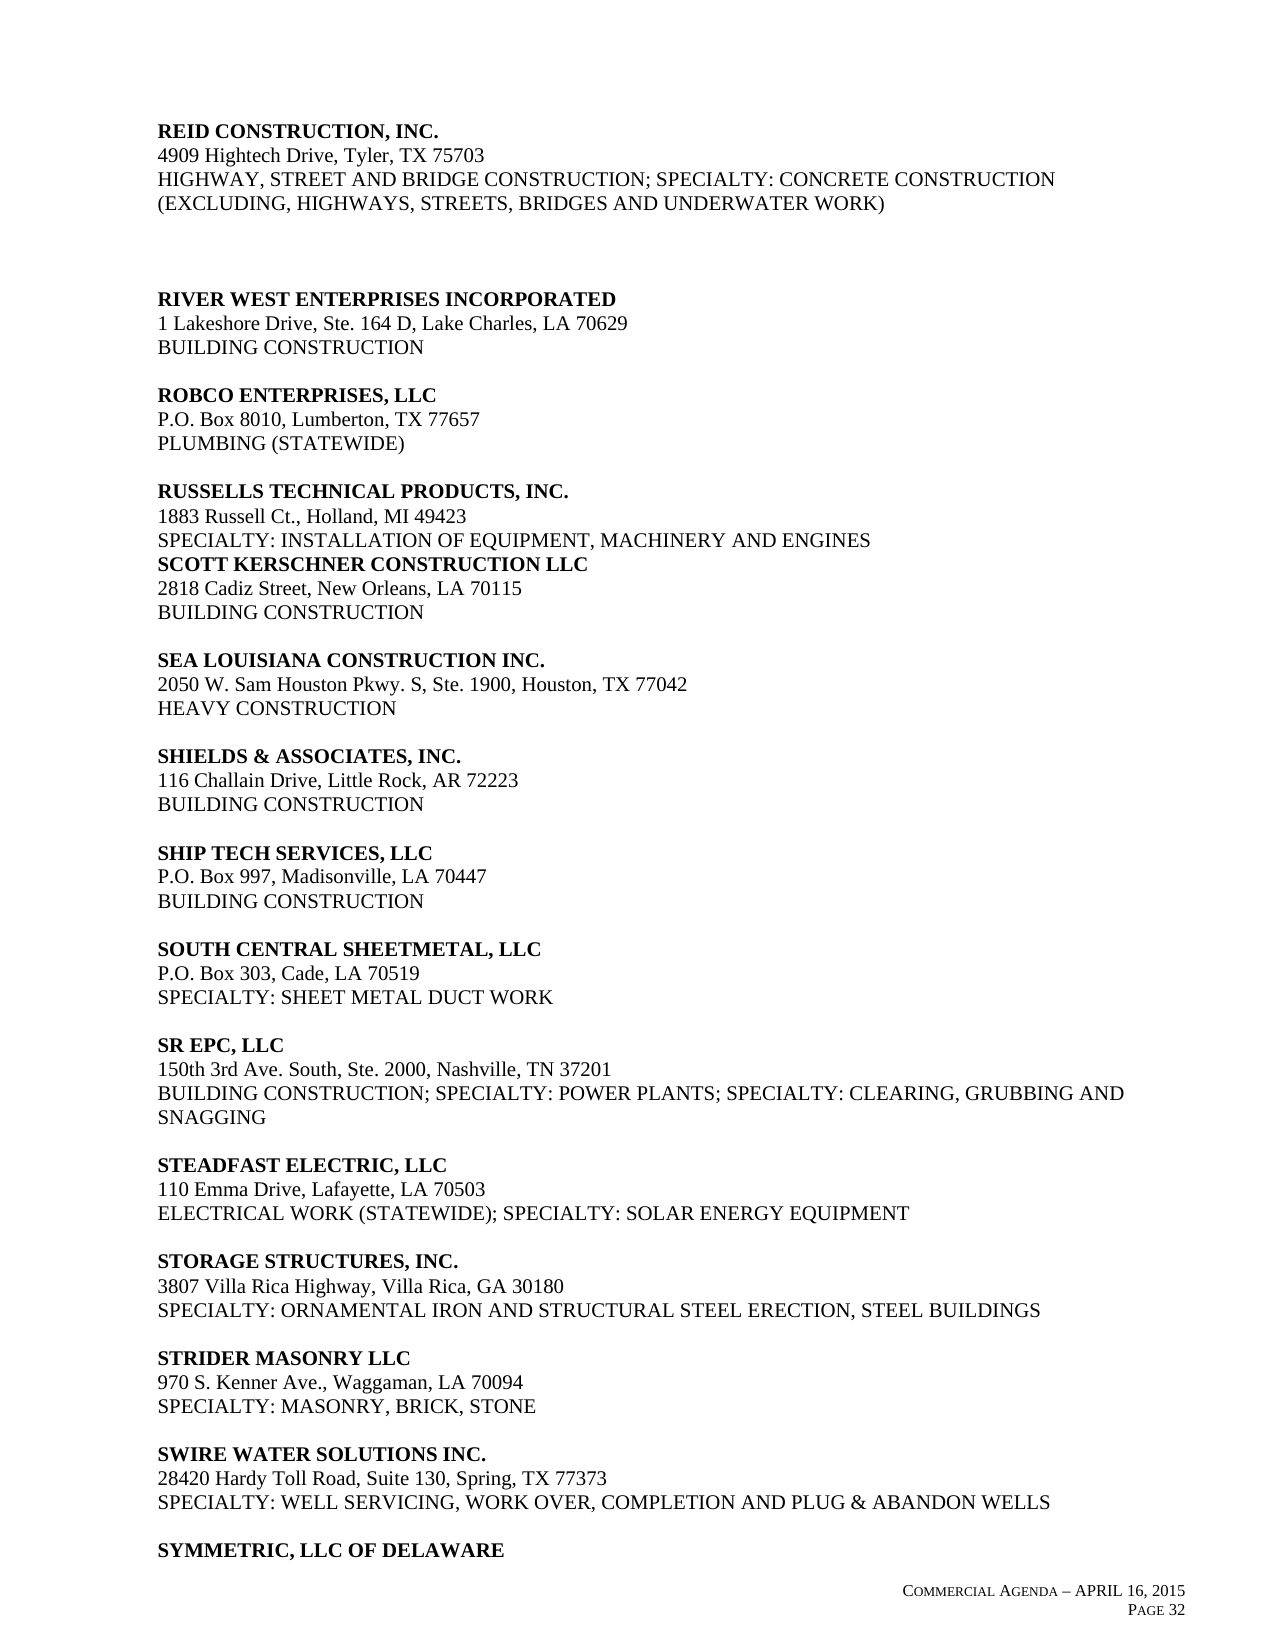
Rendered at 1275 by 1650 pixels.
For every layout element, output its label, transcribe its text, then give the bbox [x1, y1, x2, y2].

text 28420 Hardy Toll Road, Suite 130, Spring, TX 77373 [157, 1466, 1185, 1490]
text RIVER WEST ENTERPRISES INCORPORATED [157, 287, 1185, 311]
text SHIP TECH SERVICES, LLC [157, 840, 1185, 864]
text SPECIALTY: WELL SERVICING, WORK OVER, COMPLETION AND PLUG & ABANDON WELLS [157, 1490, 1185, 1514]
text 2818 Cadiz Street, New Orleans, LA 70115 [157, 576, 1185, 600]
text PLUMBING (STATEWIDE) [157, 431, 1185, 455]
text SR EPC, LLC [157, 1033, 1185, 1057]
text STEADFAST ELECTRIC, LLC [157, 1153, 1185, 1177]
text ROBCO ENTERPRISES, LLC [157, 383, 1185, 407]
text RUSSELLS TECHNICAL PRODUCTS, INC. 1883 Russell Ct., Holland, MI 49423 [157, 479, 1185, 528]
text SPECIALTY: INSTALLATION OF EQUIPMENT, MACHINERY AND ENGINES [157, 528, 1185, 552]
text STRIDER MASONRY LLC [157, 1346, 1185, 1370]
text SOUTH CENTRAL SHEETMETAL, LLC [157, 937, 1185, 961]
text 1 Lakeshore Drive, Ste. 164 D, Lake Charles, LA 70629 [157, 311, 1185, 335]
text 970 S. Kenner Ave., Waggaman, LA 70094 [157, 1370, 1185, 1394]
text BUILDING CONSTRUCTION [157, 335, 1185, 359]
text P.O. Box 303, Cade, LA 70519 [157, 961, 1185, 985]
text HIGHWAY, STREET AND BRIDGE CONSTRUCTION; SPECIALTY: CONCRETE CONSTRUCTION (EXCLUDING, HIGHWAYS, STREETS, BRIDGES AND UNDERWATER WORK) [157, 167, 1185, 215]
text BUILDING CONSTRUCTION [157, 888, 1185, 913]
text BUILDING CONSTRUCTION; SPECIALTY: POWER PLANTS; SPECIALTY: CLEARING, GRUBBING AND SNAGGING [157, 1081, 1185, 1129]
text 110 Emma Drive, Lafayette, LA 70503 [157, 1177, 1185, 1201]
text ELECTRICAL WORK (STATEWIDE); SPECIALTY: SOLAR ENERGY EQUIPMENT [157, 1201, 1185, 1225]
text 116 Challain Drive, Little Rock, AR 72223 [157, 768, 1185, 792]
text SPECIALTY: ORNAMENTAL IRON AND STRUCTURAL STEEL ERECTION, STEEL BUILDINGS [157, 1298, 1185, 1322]
text STORAGE STRUCTURES, INC. [157, 1249, 1185, 1273]
text REID CONSTRUCTION, INC. [157, 118, 1185, 143]
text SCOTT KERSCHNER CONSTRUCTION LLC [157, 552, 1185, 576]
text 4909 Hightech Drive, Tyler, TX 75703 [157, 143, 1185, 167]
text SHIELDS & ASSOCIATES, INC. [157, 744, 1185, 768]
text 2050 W. Sam Houston Pkwy. S, Ste. 1900, Houston, TX 77042 [157, 672, 1185, 696]
text 150th 3rd Ave. South, Ste. 2000, Nashville, TN 37201 [157, 1057, 1185, 1081]
text BUILDING CONSTRUCTION [157, 792, 1185, 816]
text SPECIALTY: SHEET METAL DUCT WORK [157, 985, 1185, 1009]
text SPECIALTY: MASONRY, BRICK, STONE [157, 1394, 1185, 1418]
text P.O. Box 997, Madisonville, LA 70447 [157, 864, 1185, 888]
text SEA LOUISIANA CONSTRUCTION INC. [157, 648, 1185, 672]
text HEAVY CONSTRUCTION [157, 696, 1185, 720]
text SWIRE WATER SOLUTIONS INC. [157, 1442, 1185, 1466]
text 3807 Villa Rica Highway, Villa Rica, GA 30180 [157, 1273, 1185, 1298]
text P.O. Box 8010, Lumberton, TX 77657 [157, 407, 1185, 431]
text BUILDING CONSTRUCTION [157, 600, 1185, 624]
text SYMMETRIC, LLC OF DELAWARE [157, 1538, 1185, 1562]
